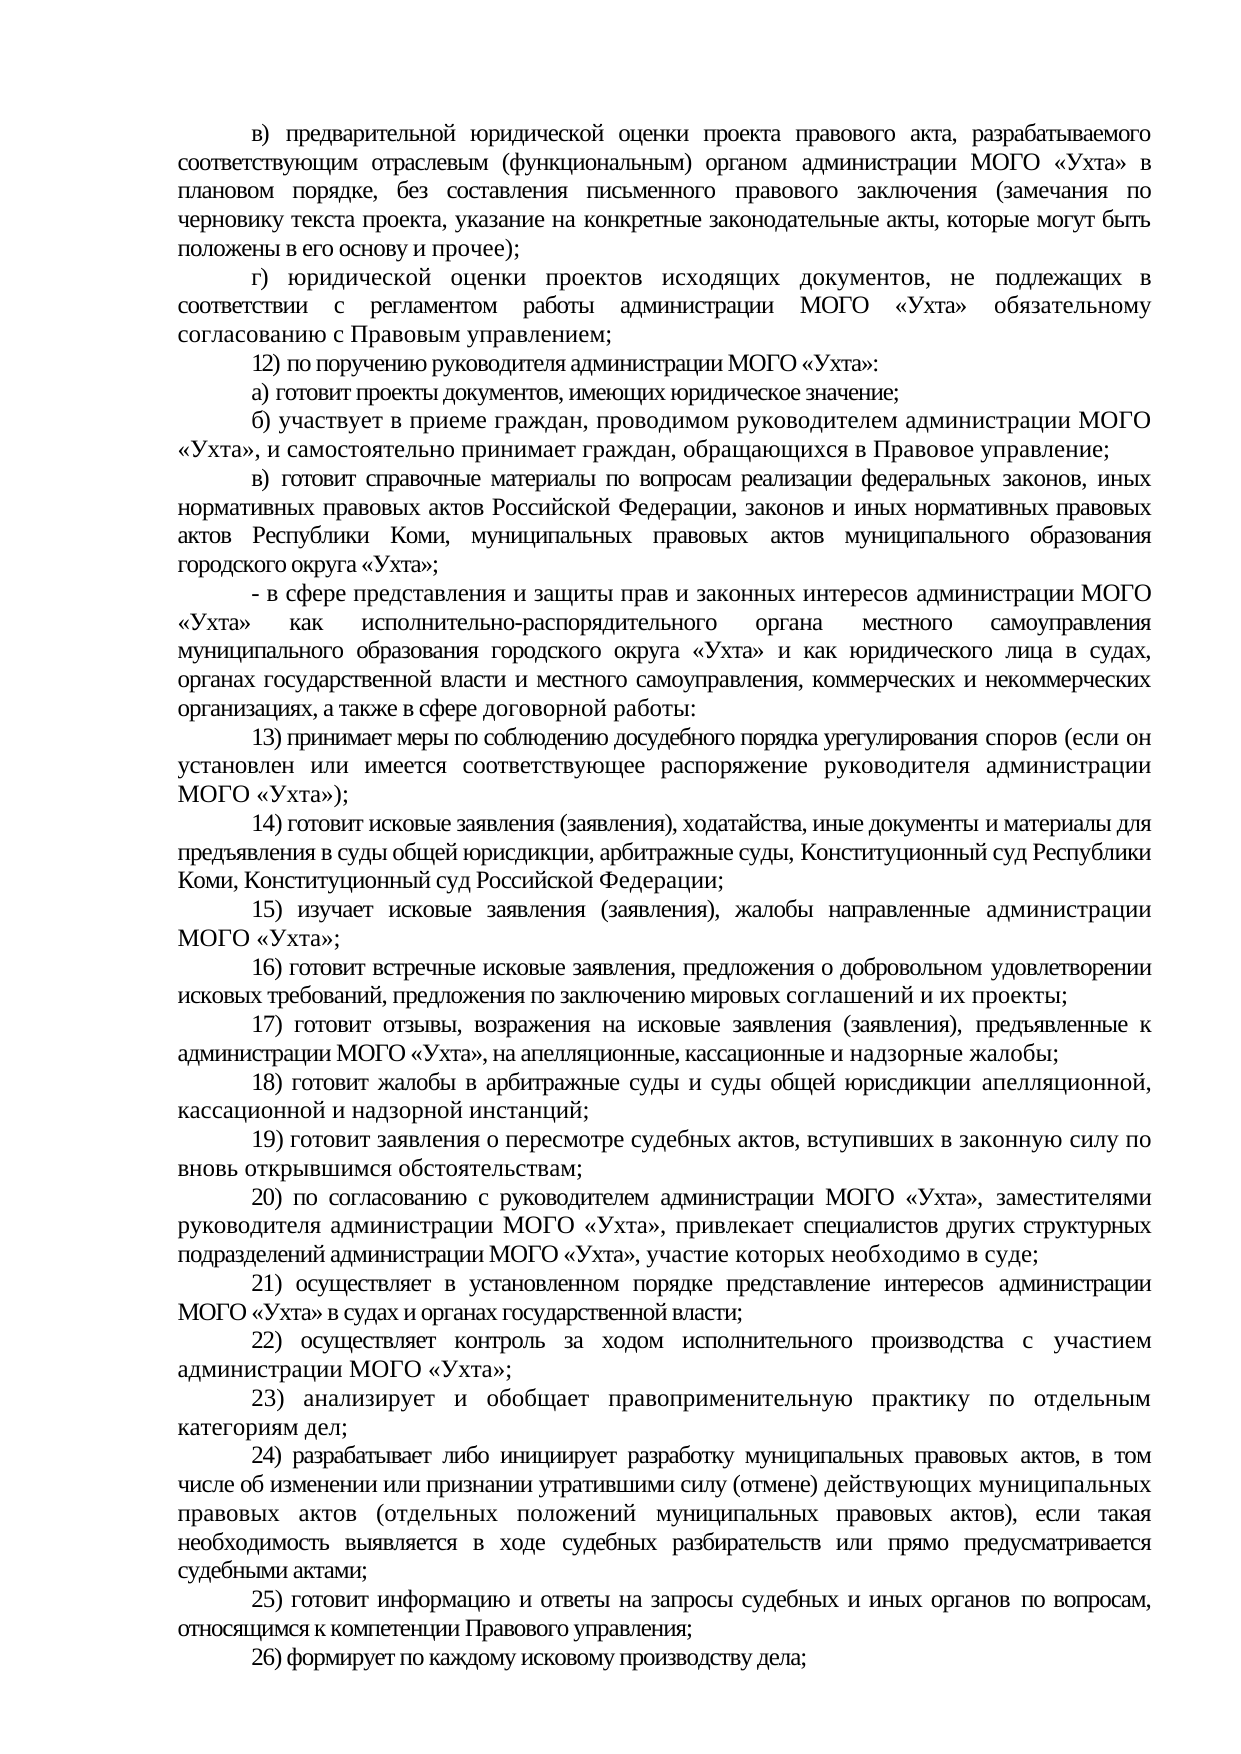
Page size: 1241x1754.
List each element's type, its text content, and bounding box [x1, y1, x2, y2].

text 17) готовит отзывы, возражения на исковые заявления (заявления), предъявленные к администрации МОГО «Ухта», на апелляционные, кассационные и надзорные жалобы; [177, 1009, 1152, 1067]
text 18) готовит жалобы в арбитражные суды и суды общей юрисдикции апелляционной, кассационной и надзорной инстанций; [177, 1067, 1152, 1124]
text 23) анализирует и обобщает правоприменительную практику по отдельным категориям дел; [177, 1383, 1152, 1441]
text 22) осуществляет контроль за ходом исполнительного производства с участием администрации МОГО «Ухта»; [177, 1326, 1152, 1383]
text 24) разрабатывает либо инициирует разработку муниципальных правовых актов, в том числе об изменении или признании утратившими силу (отмене) действующих муниципальных правовых актов (отдельных положений муниципальных правовых актов), если такая необходимость выявляется в ходе судебных разбирательств или прямо предусматривается судебными актами; [177, 1441, 1152, 1584]
text - в сфере представления и защиты прав и законных интересов администрации МОГО «Ухта» как исполнительно-распорядительного органа местного самоуправления муниципального образования городского округа «Ухта» и как юридического лица в судах, органах государственной власти и местного самоуправления, коммерческих и некоммерческих организациях, а также в сфере договорной работы: [177, 578, 1152, 722]
text 25) готовит информацию и ответы на запросы судебных и иных органов по вопросам, относящимся к компетенции Правового управления; [177, 1584, 1152, 1642]
text 13) принимает меры по соблюдению досудебного порядка урегулирования споров (если он установлен или имеется соответствующее распоряжение руководителя администрации МОГО «Ухта»); [177, 722, 1152, 808]
text 14) готовит исковые заявления (заявления), ходатайства, иные документы и материалы для предъявления в суды общей юрисдикции, арбитражные суды, Конституционный суд Республики Коми, Конституционный суд Российской Федерации; [177, 808, 1152, 894]
text а) готовит проекты документов, имеющих юридическое значение; [177, 377, 1152, 406]
text б) участвует в приеме граждан, проводимом руководителем администрации МОГО «Ухта», и самостоятельно принимает граждан, обращающихся в Правовое управление; [177, 406, 1152, 463]
text 12) по поручению руководителя администрации МОГО «Ухта»: [177, 348, 1152, 377]
text 19) готовит заявления о пересмотре судебных актов, вступивших в законную силу по вновь открывшимся обстоятельствам; [177, 1124, 1152, 1182]
text 15) изучает исковые заявления (заявления), жалобы направленные администрации МОГО «Ухта»; [177, 894, 1152, 952]
text в) готовит справочные материалы по вопросам реализации федеральных законов, иных нормативных правовых актов Российской Федерации, законов и иных нормативных правовых актов Республики Коми, муниципальных правовых актов муниципального образования городского округа «Ухта»; [177, 463, 1152, 578]
text 26) формирует по каждому исковому производству дела; [177, 1642, 1152, 1671]
text 20) по согласованию с руководителем администрации МОГО «Ухта», заместителями руководителя администрации МОГО «Ухта», привлекает специалистов других структурных подразделений администрации МОГО «Ухта», участие которых необходимо в суде; [177, 1182, 1152, 1268]
text г) юридической оценки проектов исходящих документов, не подлежащих в соответствии с регламентом работы администрации МОГО «Ухта» обязательному согласованию с Правовым управлением; [177, 262, 1152, 348]
text 16) готовит встречные исковые заявления, предложения о добровольном удовлетворении исковых требований, предложения по заключению мировых соглашений и их проекты; [177, 952, 1152, 1009]
text 21) осуществляет в установленном порядке представление интересов администрации МОГО «Ухта» в судах и органах государственной власти; [177, 1268, 1152, 1326]
text в) предварительной юридической оценки проекта правового акта, разрабатываемого соответствующим отраслевым (функциональным) органом администрации МОГО «Ухта» в плановом порядке, без составления письменного правового заключения (замечания по черновику текста проекта, указание на конкретные законодательные акты, которые могут быть положены в его основу и прочее); [177, 118, 1152, 262]
